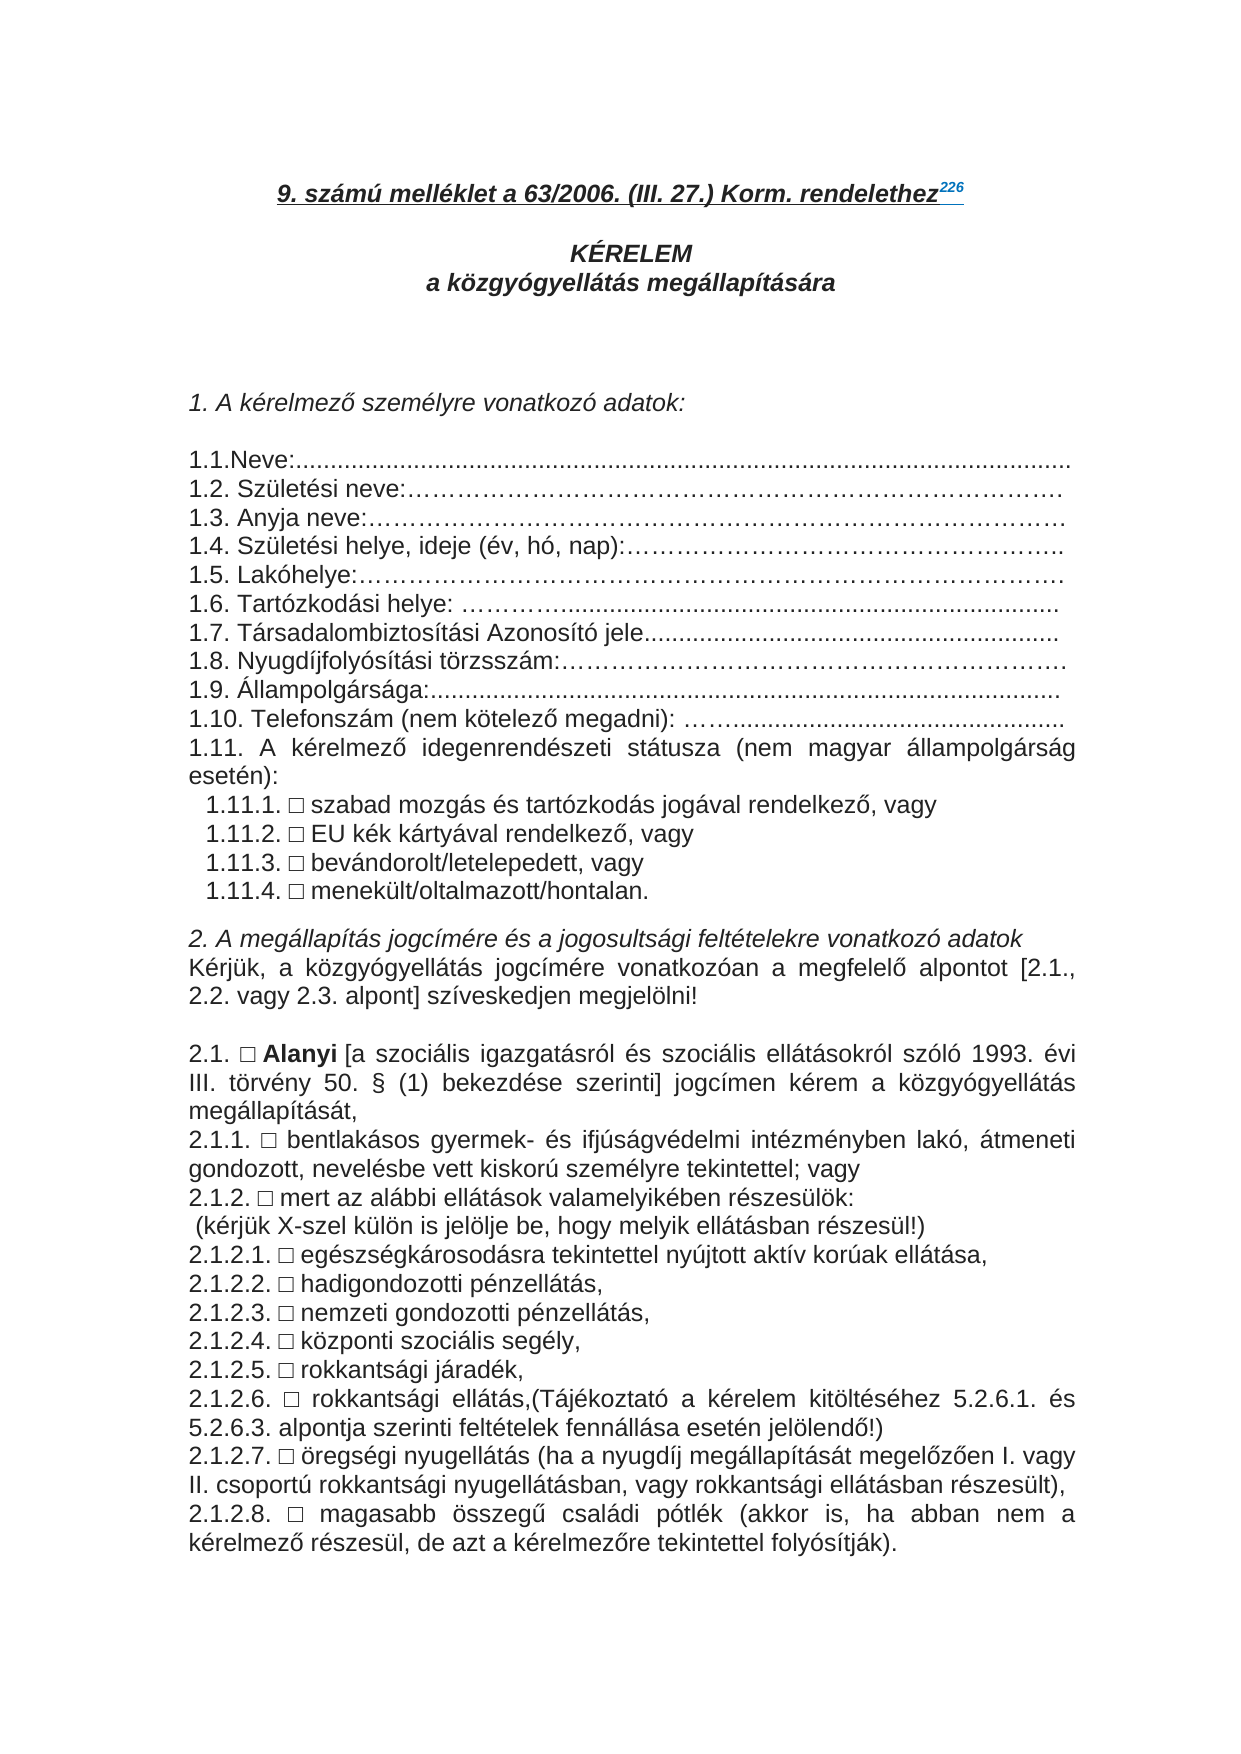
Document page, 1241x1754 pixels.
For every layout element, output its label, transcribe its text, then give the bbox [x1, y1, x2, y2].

text (kérjük X-szel külön is jelölje be, hogy melyik ellátásban részesül!) [163, 1211, 1077, 1240]
text 2.1.2. □ mert az alábbi ellátások valamelyikében részesülök: [163, 1183, 1077, 1211]
text 1.4. Születési helye, ideje (év, hó, nap):…………………………………………….. [163, 531, 1077, 560]
text 1.7. Társadalombiztosítási Azonosító jele............................................................ [163, 618, 1077, 646]
text 1.11.2. □ EU kék kártyával rendelkező, vagy [180, 819, 1077, 848]
text 2.1.2.8. □ magasabb összegű családi pótlék (akkor is, ha abban nem a kérelmező részesül, de azt a kérelmezőre tekintettel folyósítják). [188, 1499, 1077, 1556]
text 1.6. Tartózkodási helye: …………........................................................................ [188, 589, 1077, 618]
text 2.1.2.1. □ egészségkárosodásra tekintettel nyújtott aktív korúak ellátása, [163, 1240, 1077, 1269]
text 1.8. Nyugdíjfolyósítási törzsszám:……………………………………………………. [163, 646, 1077, 675]
text 1. A kérelmező személyre vonatkozó adatok: [163, 388, 1077, 416]
text 2.1.2.6. □ rokkantsági ellátás,(Tájékoztató a kérelem kitöltéséhez 5.2.6.1. és 5.2.6.3. alpontja szerinti feltételek fennállása esetén jelölendő!) [188, 1384, 1077, 1441]
text 2.1.2.5. □ rokkantsági járadék, [163, 1355, 1077, 1384]
text 1.11. A kérelmező idegenrendészeti státusza (nem magyar állampolgárság esetén): [188, 733, 1077, 790]
text 2.1.2.2. □ hadigondozotti pénzellátás, [163, 1269, 1077, 1298]
text 2.1.2.3. □ nemzeti gondozotti pénzellátás, [163, 1298, 1077, 1326]
text 1.9. Állampolgársága:........................................................................................... [163, 675, 1077, 704]
text 2.1.1. □ bentlakásos gyermek- és ifjúságvédelmi intézményben lakó, átmeneti gondozott, nevelésbe vett kiskorú személyre tekintettel; vagy [188, 1125, 1077, 1183]
text 1.11.3. □ bevándorolt/letelepedett, vagy [180, 848, 1077, 876]
text 1.3. Anyja neve:………………………………………………………………………… [163, 503, 1077, 531]
text 9. számú melléklet a 63/2006. (III. 27.) Korm. rendelethez226 [163, 179, 1077, 208]
text 1.5. Lakóhelye:…………………………………………………………………………. [188, 560, 1077, 589]
text 2. A megállapítás jogcímére és a jogosultsági feltételekre vonatkozó adatok [163, 924, 1077, 953]
text 2.1.2.7. □ öregségi nyugellátás (ha a nyugdíj megállapítását megelőzően I. vagy II. csoportú rokkantsági nyugellátásban, vagy rokkantsági ellátásban részesült), [188, 1441, 1077, 1499]
text 1.11.1. □ szabad mozgás és tartózkodás jogával rendelkező, vagy [180, 790, 1077, 819]
text 1.11.4. □ menekült/oltalmazott/hontalan. [180, 876, 1077, 905]
text 2.1. □ Alanyi [a szociális igazgatásról és szociális ellátásokról szóló 1993. évi III. törvény 50. § (1) bekezdése szerinti] jogcímen kérem a közgyógyellátás megállapítását, [188, 1039, 1077, 1125]
text Kérjük, a közgyógyellátás jogcímére vonatkozóan a megfelelő alpontot [2.1., 2.2. vagy 2.3. alpont] szíveskedjen megjelölni! [188, 953, 1077, 1010]
text 1.1.Neve:................................................................................................................1.2. Születési neve:……………………………………………………………………. [188, 445, 1077, 503]
text 2.1.2.4. □ központi szociális segély, [163, 1326, 1077, 1355]
text 1.10. Telefonszám (nem kötelező megadni): ……................................................ [163, 704, 1077, 733]
text KÉRELEM a közgyógyellátás megállapítására [185, 239, 1077, 296]
